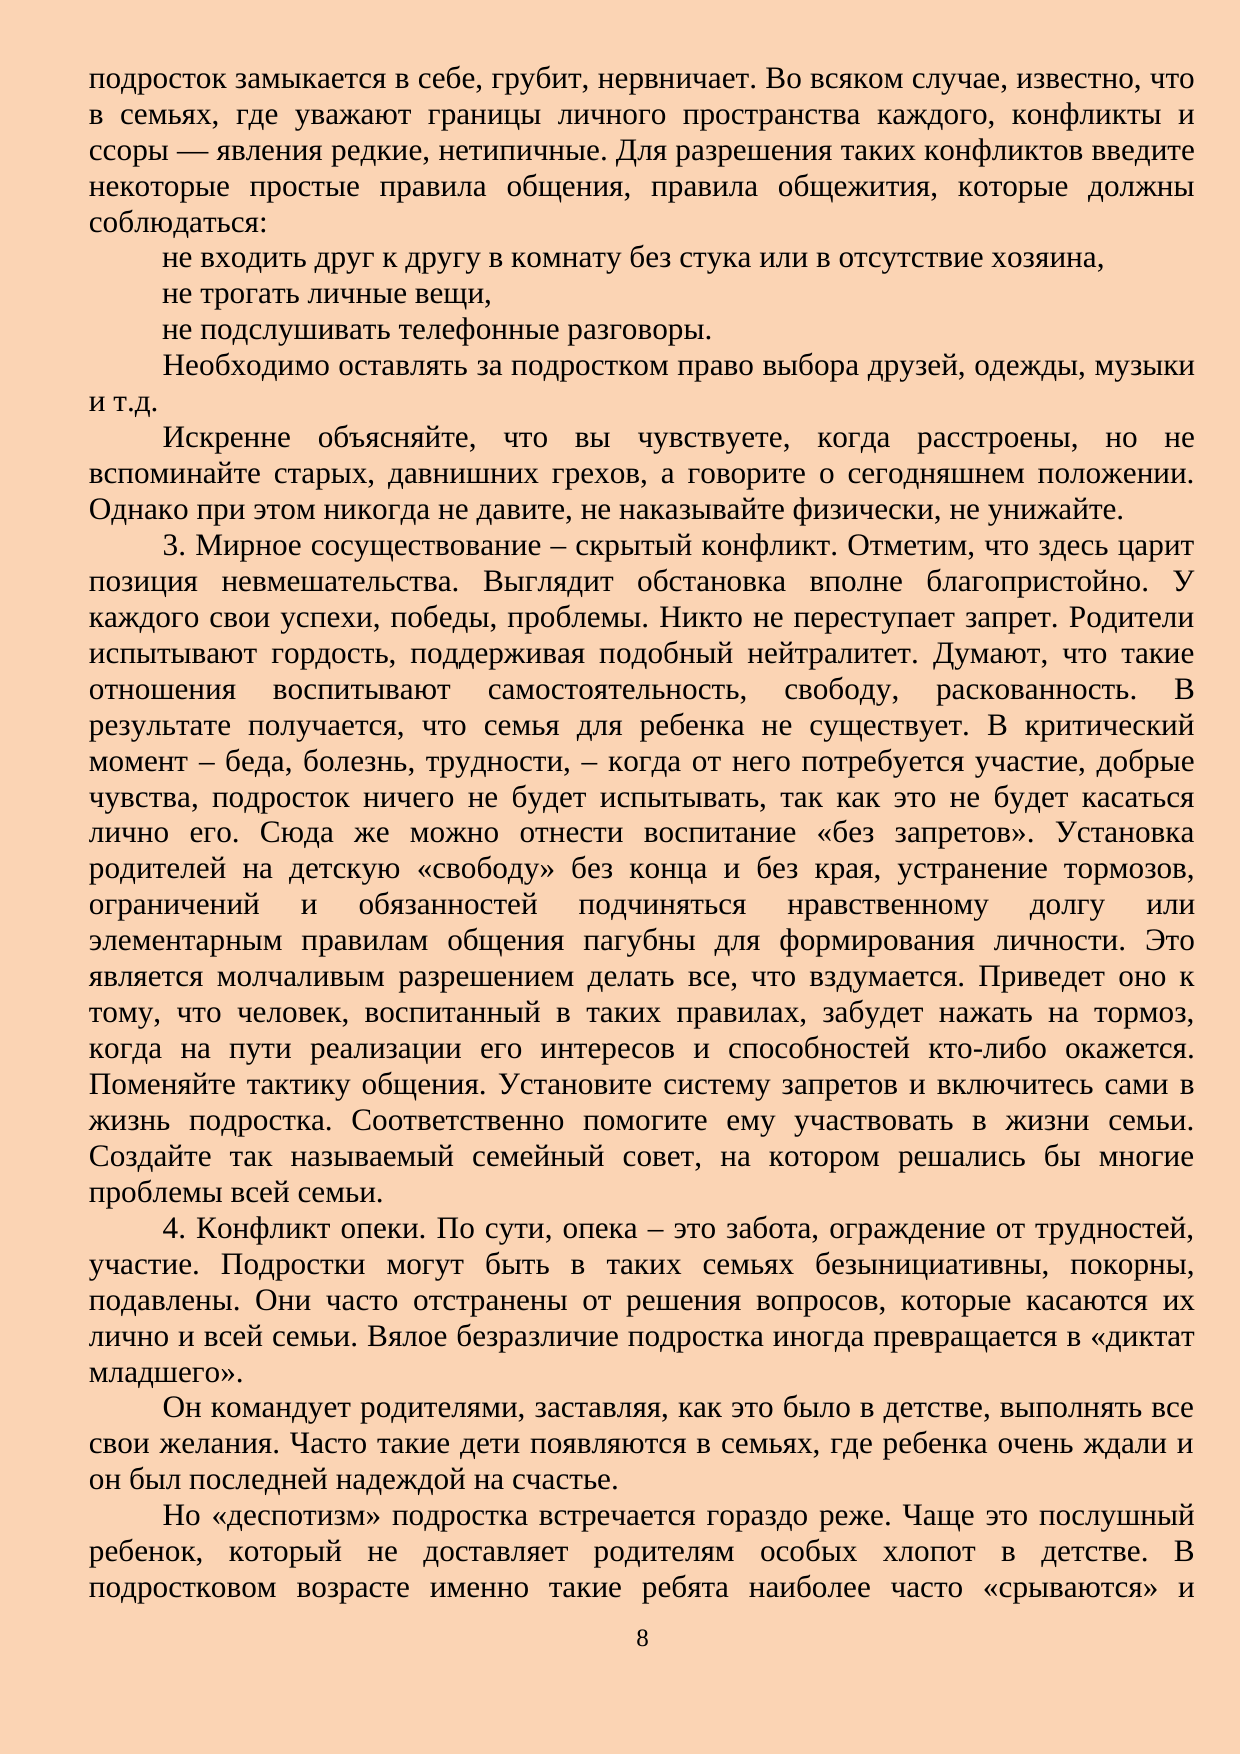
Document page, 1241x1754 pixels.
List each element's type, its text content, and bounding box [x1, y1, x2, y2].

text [89, 1497, 1196, 1604]
text не трогать личные вещи, [89, 275, 1196, 311]
text Он командует родителями, заставляя, как это было в детстве, выполнять все свои желания. Часто такие дети появляются в семьях, где ребенка очень ждали и он был последней надеждой на счастье. [89, 1389, 1196, 1497]
text Необходимо оставлять за подростком право выбора друзей, одежды, музыки и т.д. [89, 347, 1196, 418]
text 3. Мирное сосуществование – скрытый конфликт. Отметим, что здесь царит позиция невмешательства. Выглядит обстановка вполне благопристойно. У каждого свои успехи, победы, проблемы. Никто не переступает запрет. Родители испытывают гордость, поддерживая подобный нейтралитет. Думают, что такие отношения воспитывают самостоятельность, свободу, раскованность. В результате получается, что семья для ребенка не существует. В критический момент – беда, болезнь, трудности, – когда от него потребуется участие, добрые чувства, подросток ничего не будет испытывать, так как это не будет касаться лично его. Сюда же можно отнести воспитание «без запретов». Установка родителей на детскую «свободу» без конца и без края, устранение тормозов, ограничений и обязанностей подчиняться нравственному долгу или элементарным правилам общения пагубны для формирования личности. Это является молчаливым разрешением делать все, что вздумается. Приведет оно к тому, что человек, воспитанный в таких правилах, забудет нажать на тормоз, когда на пути реализации его интересов и способностей кто-либо окажется. Поменяйте тактику общения. Установите систему запретов и включитесь сами в жизнь подростка. Соответственно помогите ему участвовать в жизни семьи. Создайте так называемый семейный совет, на котором решались бы многие проблемы всей семьи. [89, 526, 1196, 1209]
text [89, 59, 1196, 239]
text не входить друг к другу в комнату без стука или в отсутствие хозяина, [89, 239, 1196, 275]
text не подслушивать телефонные разговоры. [89, 311, 1196, 347]
text 4. Конфликт опеки. По сути, опека – это забота, ограждение от трудностей, участие. Подростки могут быть в таких семьях безынициативны, покорны, подавлены. Они часто отстранены от решения вопросов, которые касаются их лично и всей семьи. Вялое безразличие подростка иногда превращается в «диктат младшего». [89, 1209, 1196, 1389]
text Искренне объясняйте, что вы чувствуете, когда расстроены, но не вспоминайте старых, давнишних грехов, а говорите о сегодняшнем положении. Однако при этом никогда не давите, не наказывайте физически, не унижайте. [89, 418, 1196, 526]
